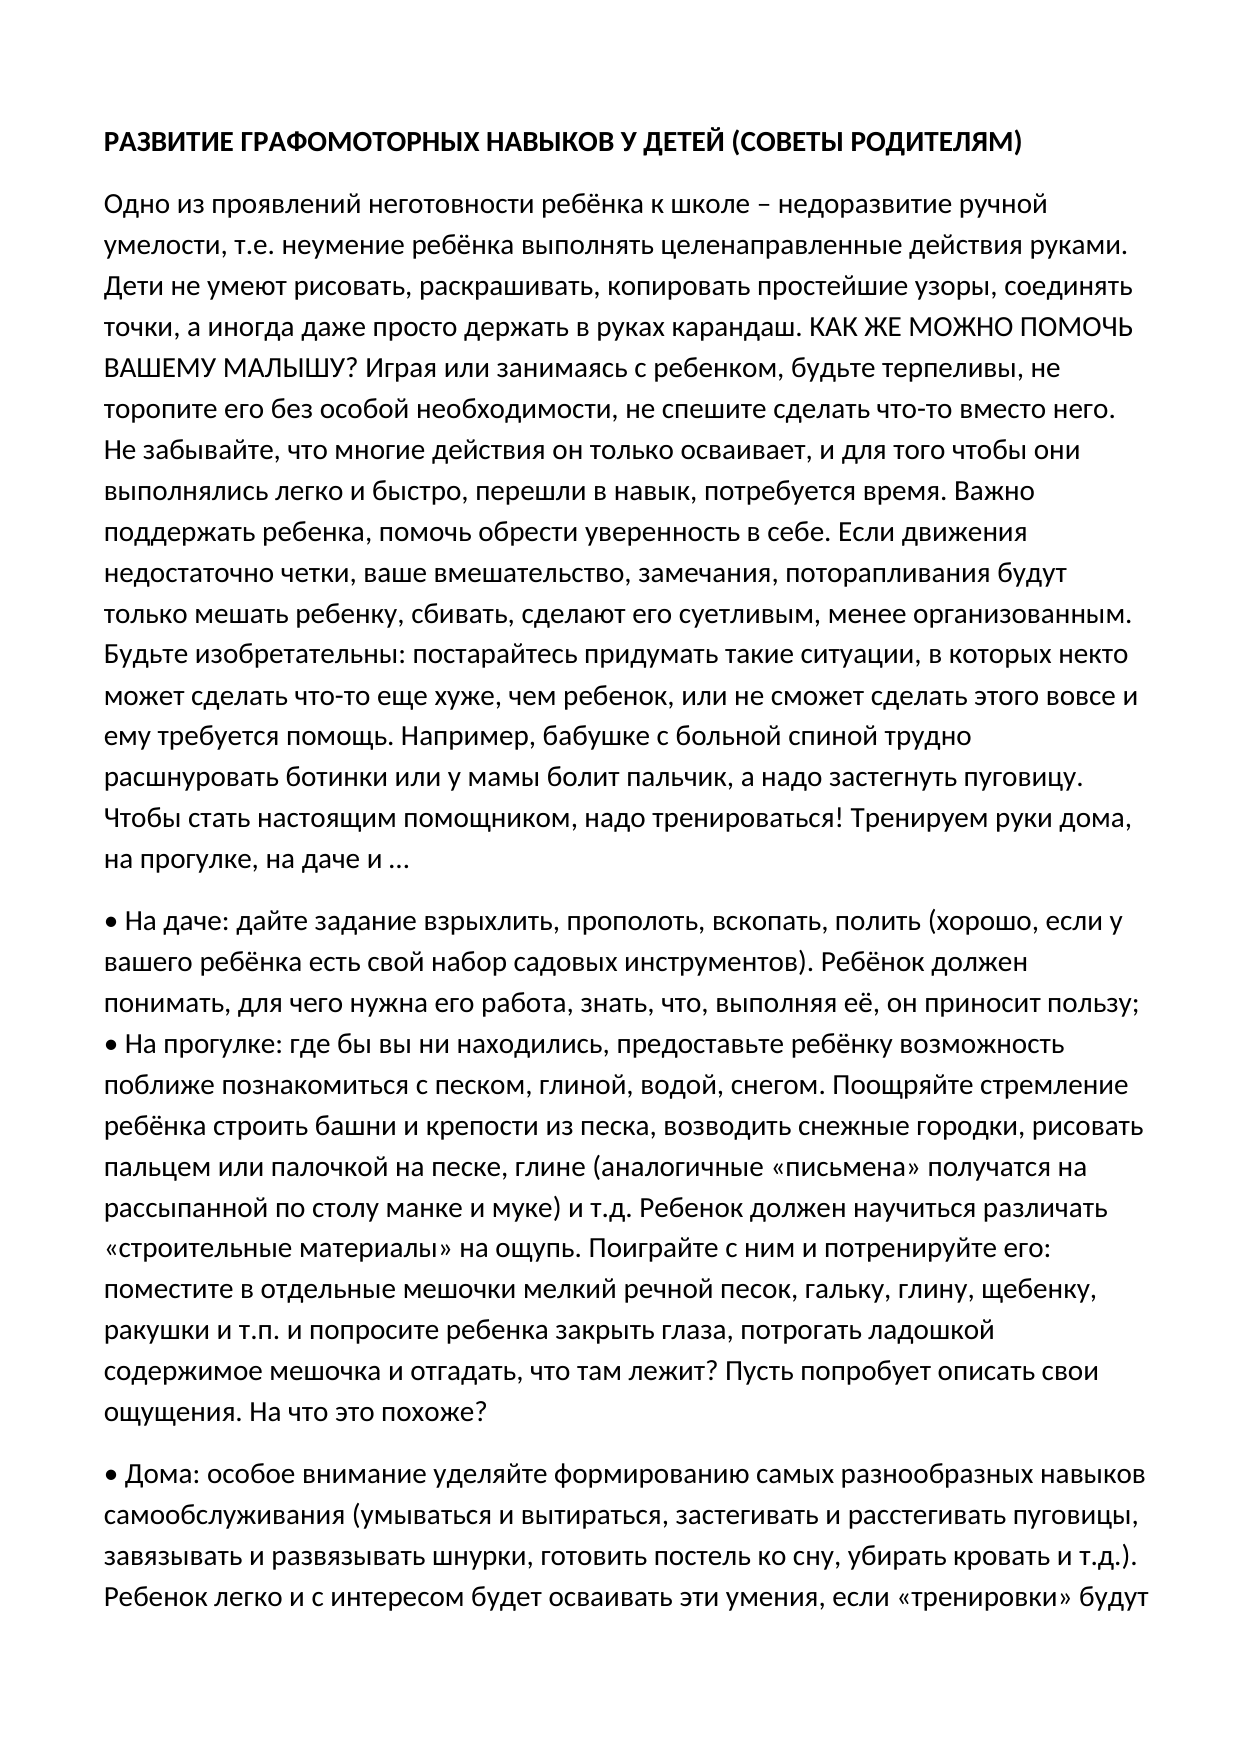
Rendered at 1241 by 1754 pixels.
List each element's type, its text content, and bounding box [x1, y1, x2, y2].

text Одно из проявлений неготовности ребёнка к школе – недоразвитие ручной умелости, т.е. неумение ребёнка выполнять целенаправленные действия руками. Дети не умеют рисовать, раскрашивать, копировать простейшие узоры, соединять точки, а иногда даже просто держать в руках карандаш. КАК ЖЕ МОЖНО ПОМОЧЬ ВАШЕМУ МАЛЫШУ? Играя или занимаясь с ребенком, будьте терпеливы, не торопите его без особой необходимости, не спешите сделать что-то вместо него. Не забывайте, что многие действия он только осваивает, и для того чтобы они выполнялись легко и быстро, перешли в навык, потребуется время. Важно поддержать ребенка, помочь обрести уверенность в себе. Если движения недостаточно четки, ваше вмешательство, замечания, поторапливания будут только мешать ребенку, сбивать, сделают его суетливым, менее организованным. Будьте изобретательны: постарайтесь придумать такие ситуации, в которых некто может сделать что-то еще хуже, чем ребенок, или не сможет сделать этого вовсе и ему требуется помощь. Например, бабушке с больной спиной трудно расшнуровать ботинки или у мамы болит пальчик, а надо застегнуть пуговицу. Чтобы стать настоящим помощником, надо тренироваться! Тренируем руки дома, на прогулке, на даче и … [103, 185, 1152, 876]
text • На даче: дайте задание взрыхлить, прополоть, вскопать, полить (хорошо, если у вашего ребёнка есть свой набор садовых инструментов). Ребёнок должен понимать, для чего нужна его работа, знать, что, выполняя её, он приносит пользу; • На прогулке: где бы вы ни находились, предоставьте ребёнку возможность поближе познакомиться с песком, глиной, водой, снегом. Поощряйте стремление ребёнка строить башни и крепости из песка, возводить снежные городки, рисовать пальцем или палочкой на песке, глине (аналогичные «письмена» получатся на рассыпанной по столу манке и муке) и т.д. Ребенок должен научиться различать «строительные материалы» на ощупь. Поиграйте с ним и потренируйте его: поместите в отдельные мешочки мелкий речной песок, гальку, глину, щебенку, ракушки и т.п. и попросите ребенка закрыть глаза, потрогать ладошкой содержимое мешочка и отгадать, что там лежит? Пусть попробует описать свои ощущения. На что это похоже? [103, 902, 1152, 1429]
text РАЗВИТИЕ ГРАФОМОТОРНЫХ НАВЫКОВ У ДЕТЕЙ (СОВЕТЫ РОДИТЕЛЯМ) [103, 123, 1152, 159]
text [103, 1455, 1152, 1613]
